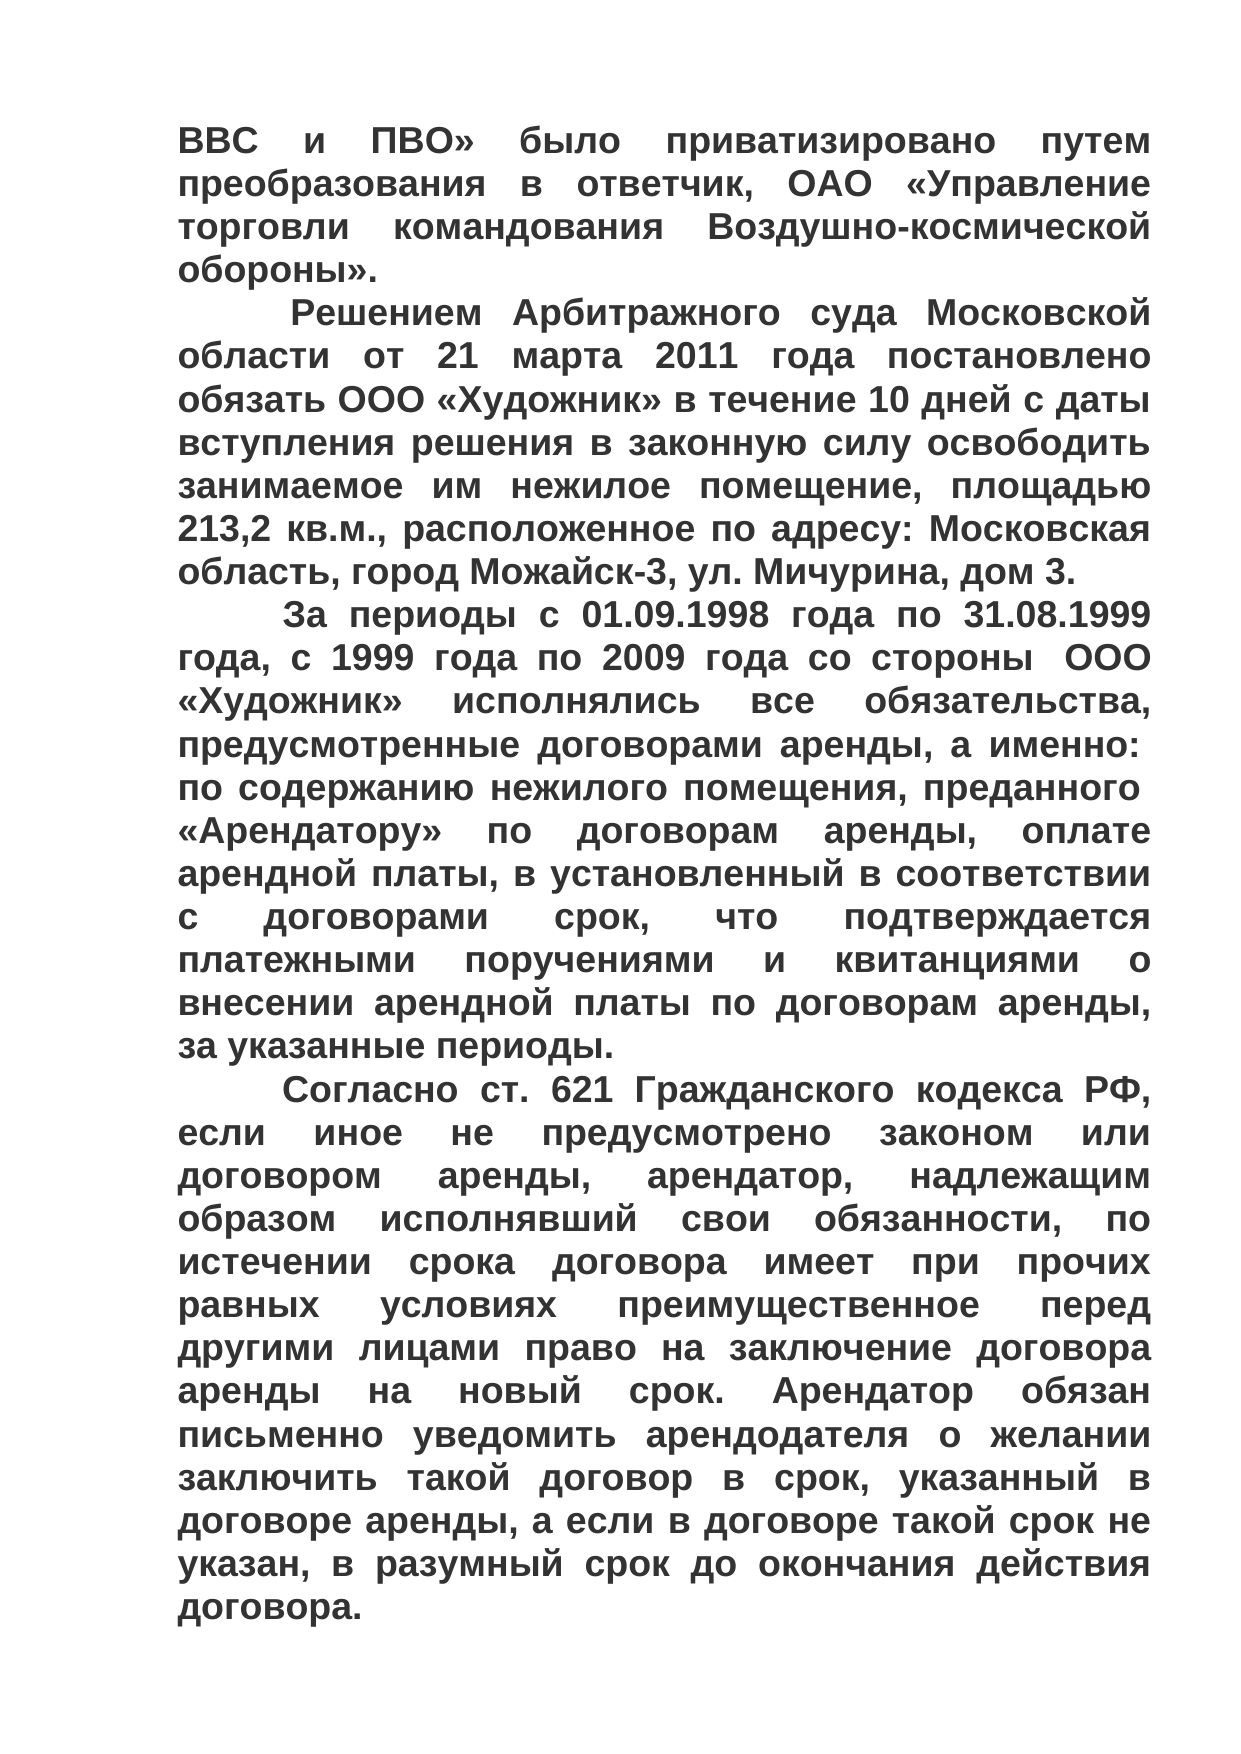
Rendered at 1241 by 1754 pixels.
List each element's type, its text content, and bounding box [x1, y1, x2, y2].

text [177, 118, 1152, 291]
text Согласно ст. 621 Гражданского кодекса РФ, если иное не предусмотрено законом или договором аренды, арендатор, надлежащим образом исполнявший свои обязанности, по истечении срока договора имеет при прочих равных условиях преимущественное перед другими лицами право на заключение договора аренды на новый срок. Арендатор обязан письменно уведомить арендодателя о желании заключить такой договор в срок, указанный в договоре аренды, а если в договоре такой срок не указан, в разумный срок до окончания действия договора. [177, 1067, 1152, 1627]
text За периоды с 01.09.1998 года по 31.08.1999 года, с 1999 года по 2009 года со стороны ООО «Художник» исполнялись все обязательства, предусмотренные договорами аренды, а именно: по содержанию нежилого помещения, преданного «Арендатору» по договорам аренды, оплате арендной платы, в установленный в соответствии с договорами срок, что подтверждается платежными поручениями и квитанциями о внесении арендной платы по договорам аренды, за указанные периоды. [177, 592, 1152, 1067]
text Решением Арбитражного суда Московской области от 21 марта 2011 года постановлено обязать ООО «Художник» в течение 10 дней с даты вступления решения в законную силу освободить занимаемое им нежилое помещение, площадью 213,2 кв.м., расположенное по адресу: Московская область, город Можайск-3, ул. Мичурина, дом 3. [177, 291, 1152, 592]
